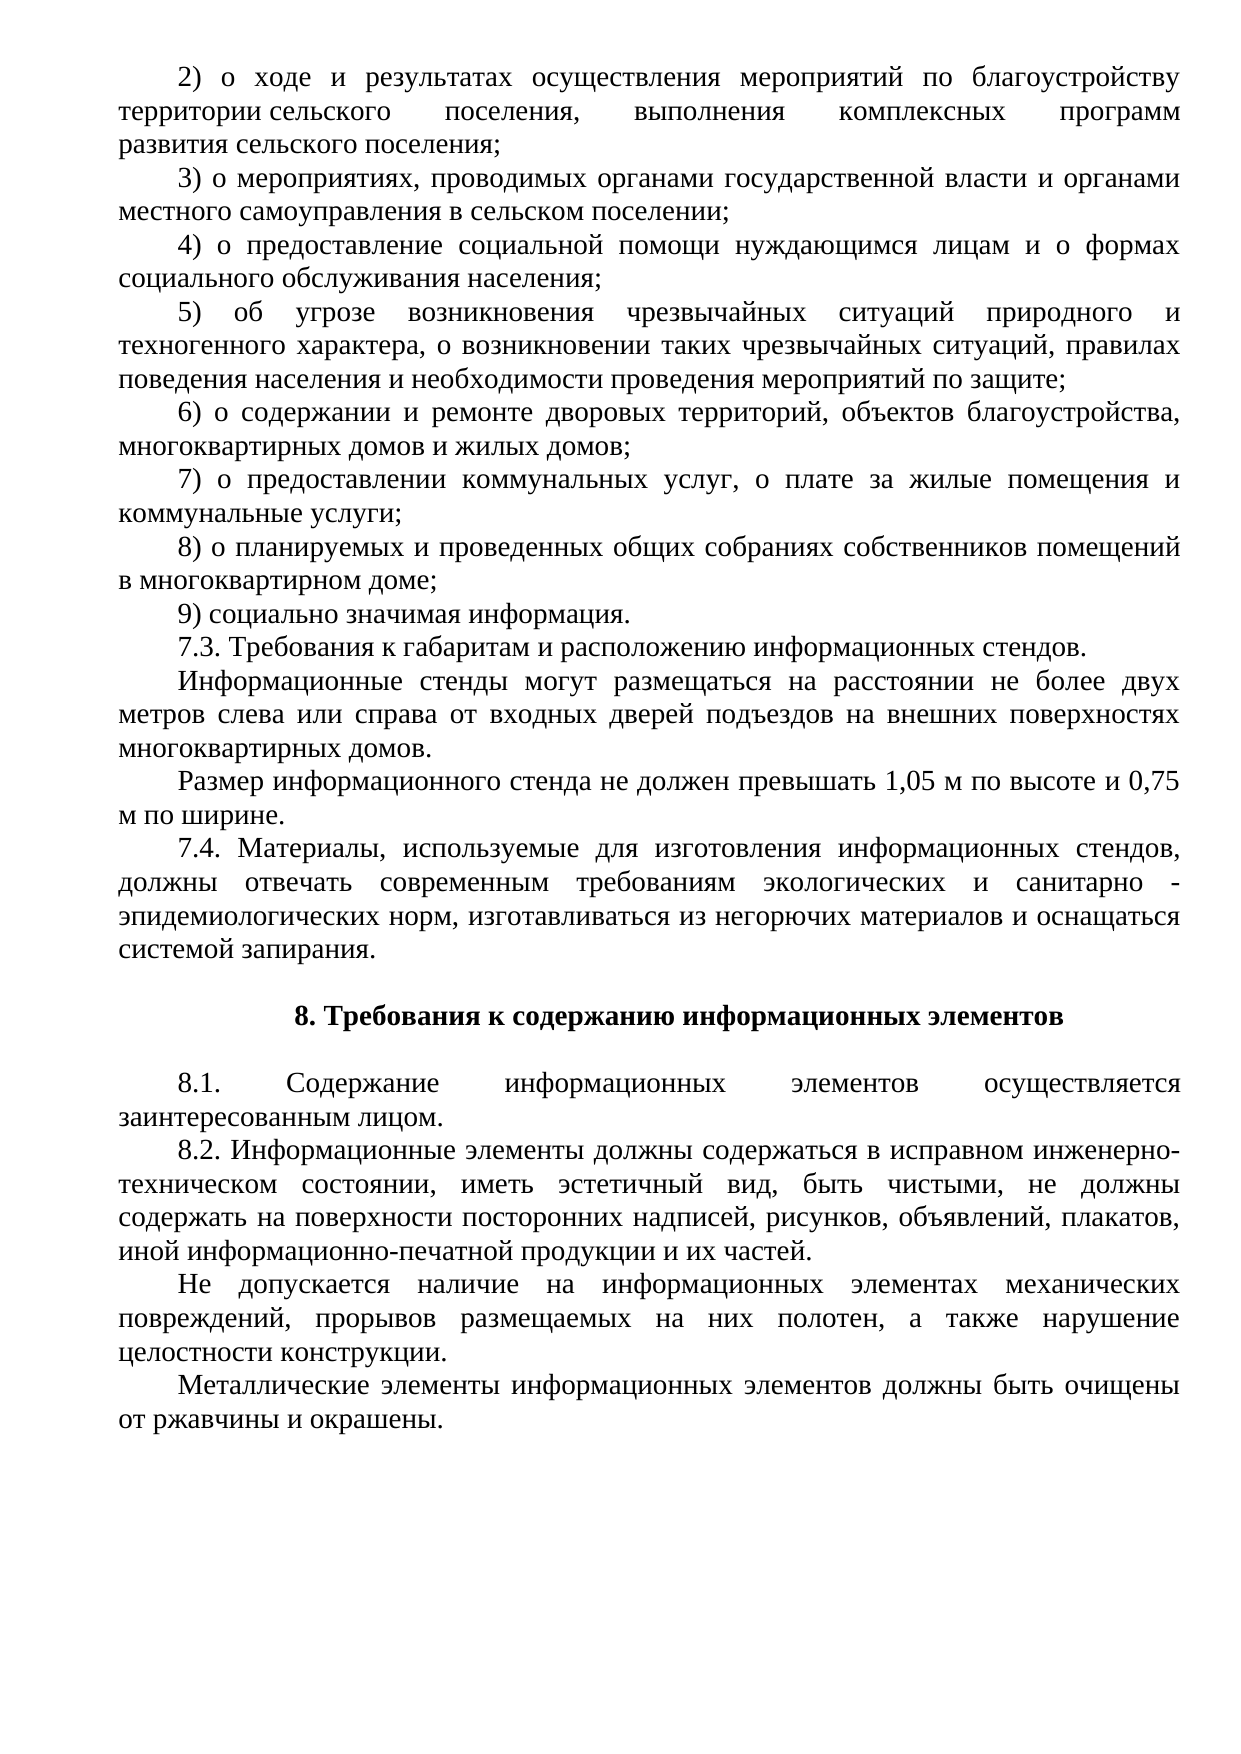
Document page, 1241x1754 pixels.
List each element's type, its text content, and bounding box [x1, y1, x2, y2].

text 8) о планируемых и проведенных общих собраниях собственников помещений в многоквартирном доме; [118, 529, 1181, 596]
text Не допускается наличие на информационных элементах механических повреждений, прорывов размещаемых на них полотен, а также нарушение целостности конструкции. [118, 1267, 1181, 1367]
text 7) о предоставлении коммунальных услуг, о плате за жилые помещения и коммунальные услуги; [118, 462, 1181, 529]
subtitle 8. Требования к содержанию информационных элементов [118, 998, 1181, 1032]
text Информационные стенды могут размещаться на расстоянии не более двух метров слева или справа от входных дверей подъездов на внешних поверхностях многоквартирных домов. [118, 663, 1181, 763]
text 8.1. Содержание информационных элементов осуществляется заинтересованным лицом. [118, 1065, 1181, 1132]
text 5) об угрозе возникновения чрезвычайных ситуаций природного и техногенного характера, о возникновении таких чрезвычайных ситуаций, правилах поведения населения и необходимости проведения мероприятий по защите; [118, 294, 1181, 394]
text 9) социально значимая информация. [118, 596, 1181, 629]
text Размер информационного стенда не должен превышать 1,05 м по высоте и 0,75 м по ширине. [118, 763, 1181, 831]
text 2) о ходе и результатах осуществления мероприятий по благоустройству территории сельского поселения, выполнения комплексных программ развития сельского поселения; [118, 59, 1181, 160]
text 7.3. Требования к габаритам и расположению информационных стендов. [118, 629, 1181, 663]
text 8.2. Информационные элементы должны содержаться в исправном инженерно-техническом состоянии, иметь эстетичный вид, быть чистыми, не должны содержать на поверхности посторонних надписей, рисунков, объявлений, плакатов, иной информационно-печатной продукции и их частей. [118, 1132, 1181, 1267]
text Металлические элементы информационных элементов должны быть очищены от ржавчины и окрашены. [118, 1367, 1181, 1434]
text 6) о содержании и ремонте дворовых территорий, объектов благоустройства, многоквартирных домов и жилых домов; [118, 394, 1181, 462]
text 7.4. Материалы, используемые для изготовления информационных стендов, должны отвечать современным требованиям экологических и санитарно - эпидемиологических норм, изготавливаться из негорючих материалов и оснащаться системой запирания. [118, 831, 1181, 965]
text 3) о мероприятиях, проводимых органами государственной власти и органами местного самоуправления в сельском поселении; [118, 160, 1181, 227]
text 4) о предоставление социальной помощи нуждающимся лицам и о формах социального обслуживания населения; [118, 227, 1181, 294]
